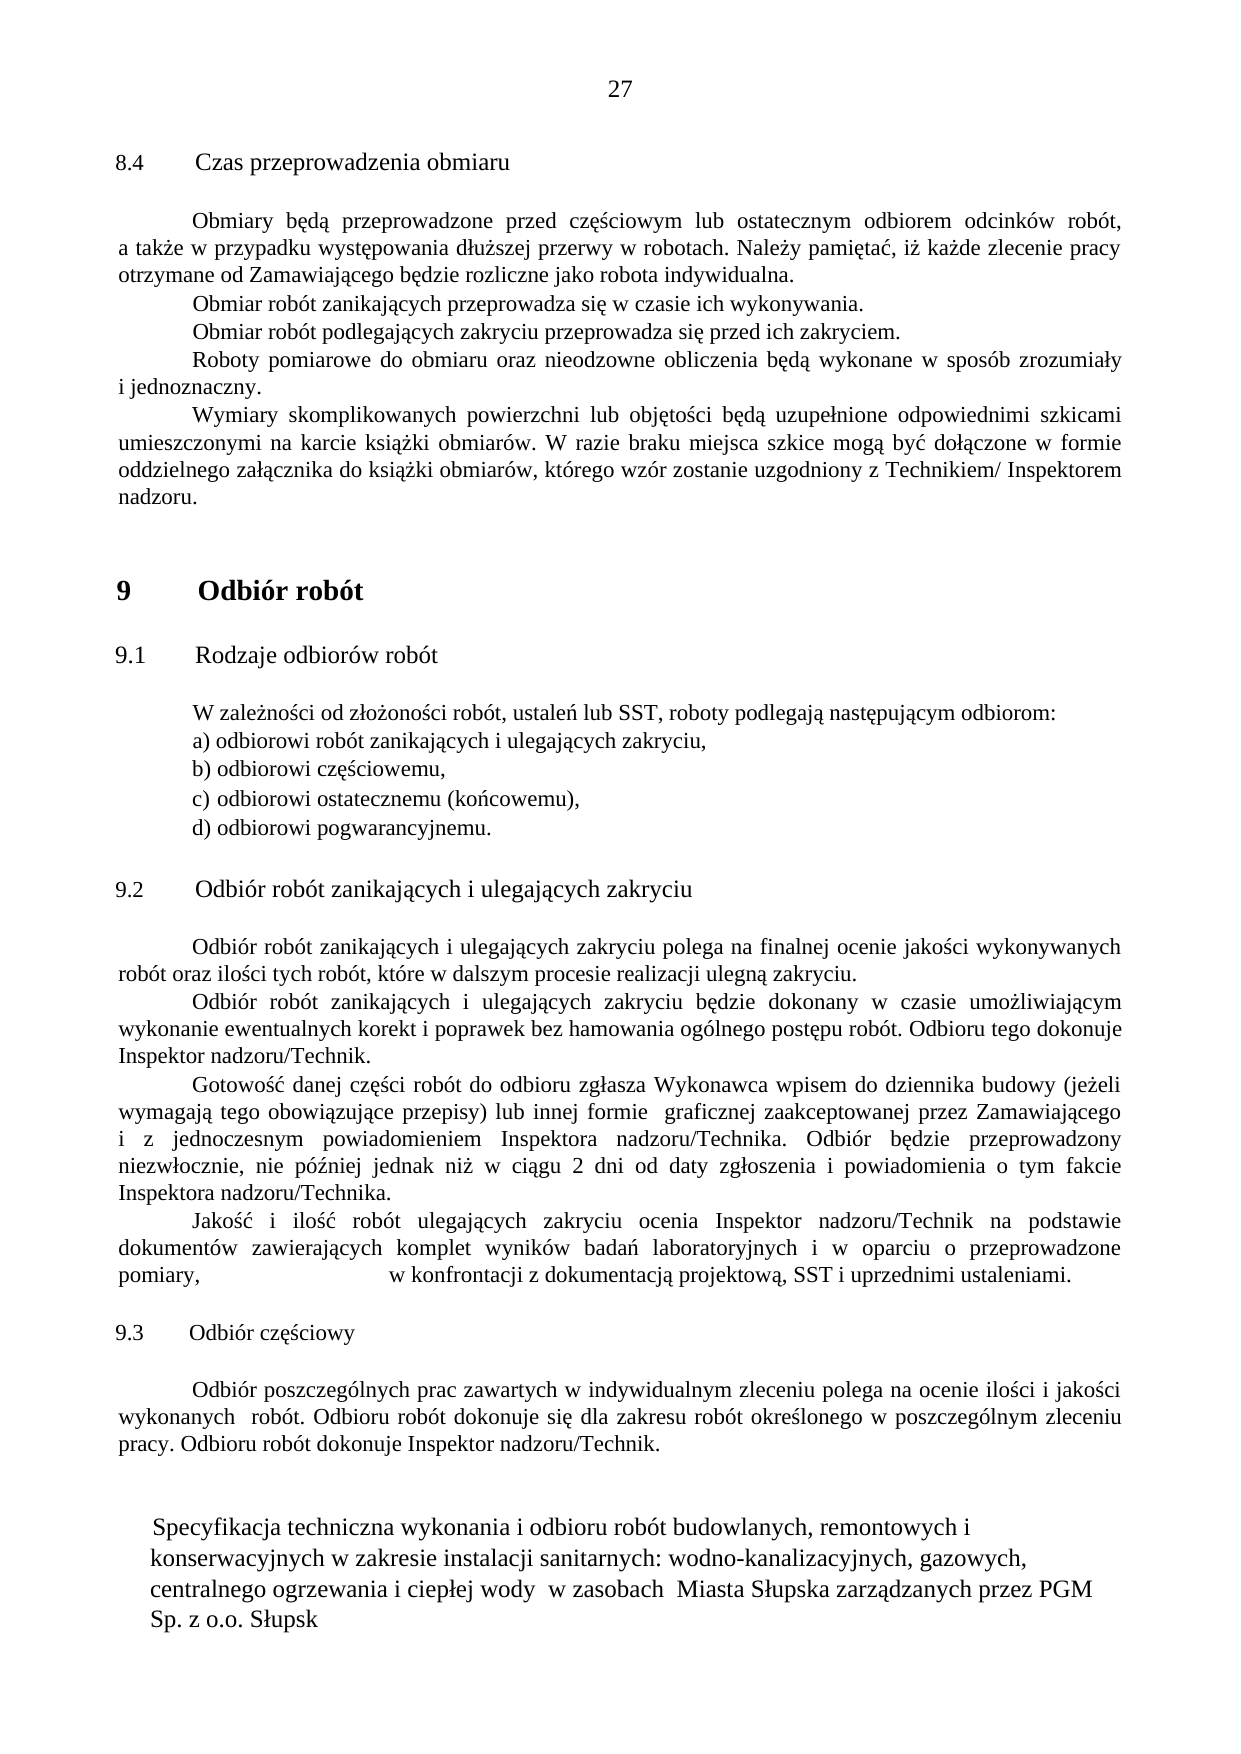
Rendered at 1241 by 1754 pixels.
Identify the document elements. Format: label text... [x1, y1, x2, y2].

text Obmiar robót zanikających przeprowadza się w czasie ich wykonywania. [192, 290, 1123, 316]
text Obmiar robót podlegających zakryciu przeprowadza się przed ich zakryciem. [192, 318, 1123, 344]
subtitle Odbiór robót [116, 573, 1122, 607]
text W zależności od złożoności robót, ustaleń lub SST, roboty podlegają następującym odbiorom: [192, 698, 1078, 725]
list odbiorowi pogwarancyjnemu. [192, 814, 1123, 840]
text 9.3 Odbiór częściowy [87, 1319, 1129, 1346]
text Gotowość danej części robót do odbioru zgłasza Wykonawca wpisem do dziennika budowy (jeżeli wymagają tego obowiązujące przepisy) lub innej formie graficznej zaakceptowanej przez Zamawiającego i z jednoczesnym powiadomieniem Inspektora nadzoru/Technika. Odbiór będzie przeprowadzony niezwłocznie, nie później jednak niż w ciągu 2 dni od daty zgłoszenia i powiadomienia o tym fakcie Inspektora nadzoru/Technika. [118, 1071, 1123, 1206]
text Wymiary skomplikowanych powierzchni lub objętości będą uzupełnione odpowiednimi szkicami umieszczonymi na karcie książki obmiarów. W razie braku miejsca szkice mogą być dołączone w formie oddzielnego załącznika do książki obmiarów, którego wzór zostanie uzgodniony z Technikiem/ Inspektorem nadzoru. [118, 401, 1123, 509]
text 9.1 Rodzaje odbiorów robót [87, 640, 1129, 668]
text 9.2 Odbiór robót zanikających i ulegających zakryciu [87, 874, 1129, 903]
list odbiorowi częściowemu, [192, 755, 1123, 781]
text Odbiór robót zanikających i ulegających zakryciu będzie dokonany w czasie umożliwiającym wykonanie ewentualnych korekt i poprawek bez hamowania ogólnego postępu robót. Odbioru tego dokonuje Inspektor nadzoru/Technik. [118, 988, 1123, 1069]
text Odbiór robót zanikających i ulegających zakryciu polega na finalnej ocenie jakości wykonywanych robót oraz ilości tych robót, które w dalszym procesie realizacji ulegną zakryciu. [118, 933, 1123, 987]
text Odbiór poszczególnych prac zawartych w indywidualnym zleceniu polega na ocenie ilości i jakości wykonanych robót. Odbioru robót dokonuje się dla zakresu robót określonego w poszczególnym zleceniu pracy. Odbioru robót dokonuje Inspektor nadzoru/Technik. [118, 1376, 1123, 1457]
text Obmiary będą przeprowadzone przed częściowym lub ostatecznym odbiorem odcinków robót, a także w przypadku występowania dłuższej przerwy w robotach. Należy pamiętać, iż każde zlecenie pracy otrzymane od Zamawiającego będzie rozliczne jako robota indywidualna. [118, 207, 1123, 288]
text Roboty pomiarowe do obmiaru oraz nieodzowne obliczenia będą wykonane w sposób zrozumiały i jednoznaczny. [118, 346, 1123, 399]
text Jakość i ilość robót ulegających zakryciu ocenia Inspektor nadzoru/Technik na podstawie dokumentów zawierających komplet wyników badań laboratoryjnych i w oparciu o przeprowadzone pomiary, w konfrontacji z dokumentacją projektową, SST i uprzednimi ustaleniami. [118, 1207, 1123, 1288]
list odbiorowi ostatecznemu (końcowemu), [192, 785, 1123, 812]
text a) odbiorowi robót zanikających i ulegających zakryciu, [192, 727, 1078, 753]
text 8.4 Czas przeprowadzenia obmiaru [87, 147, 1129, 175]
